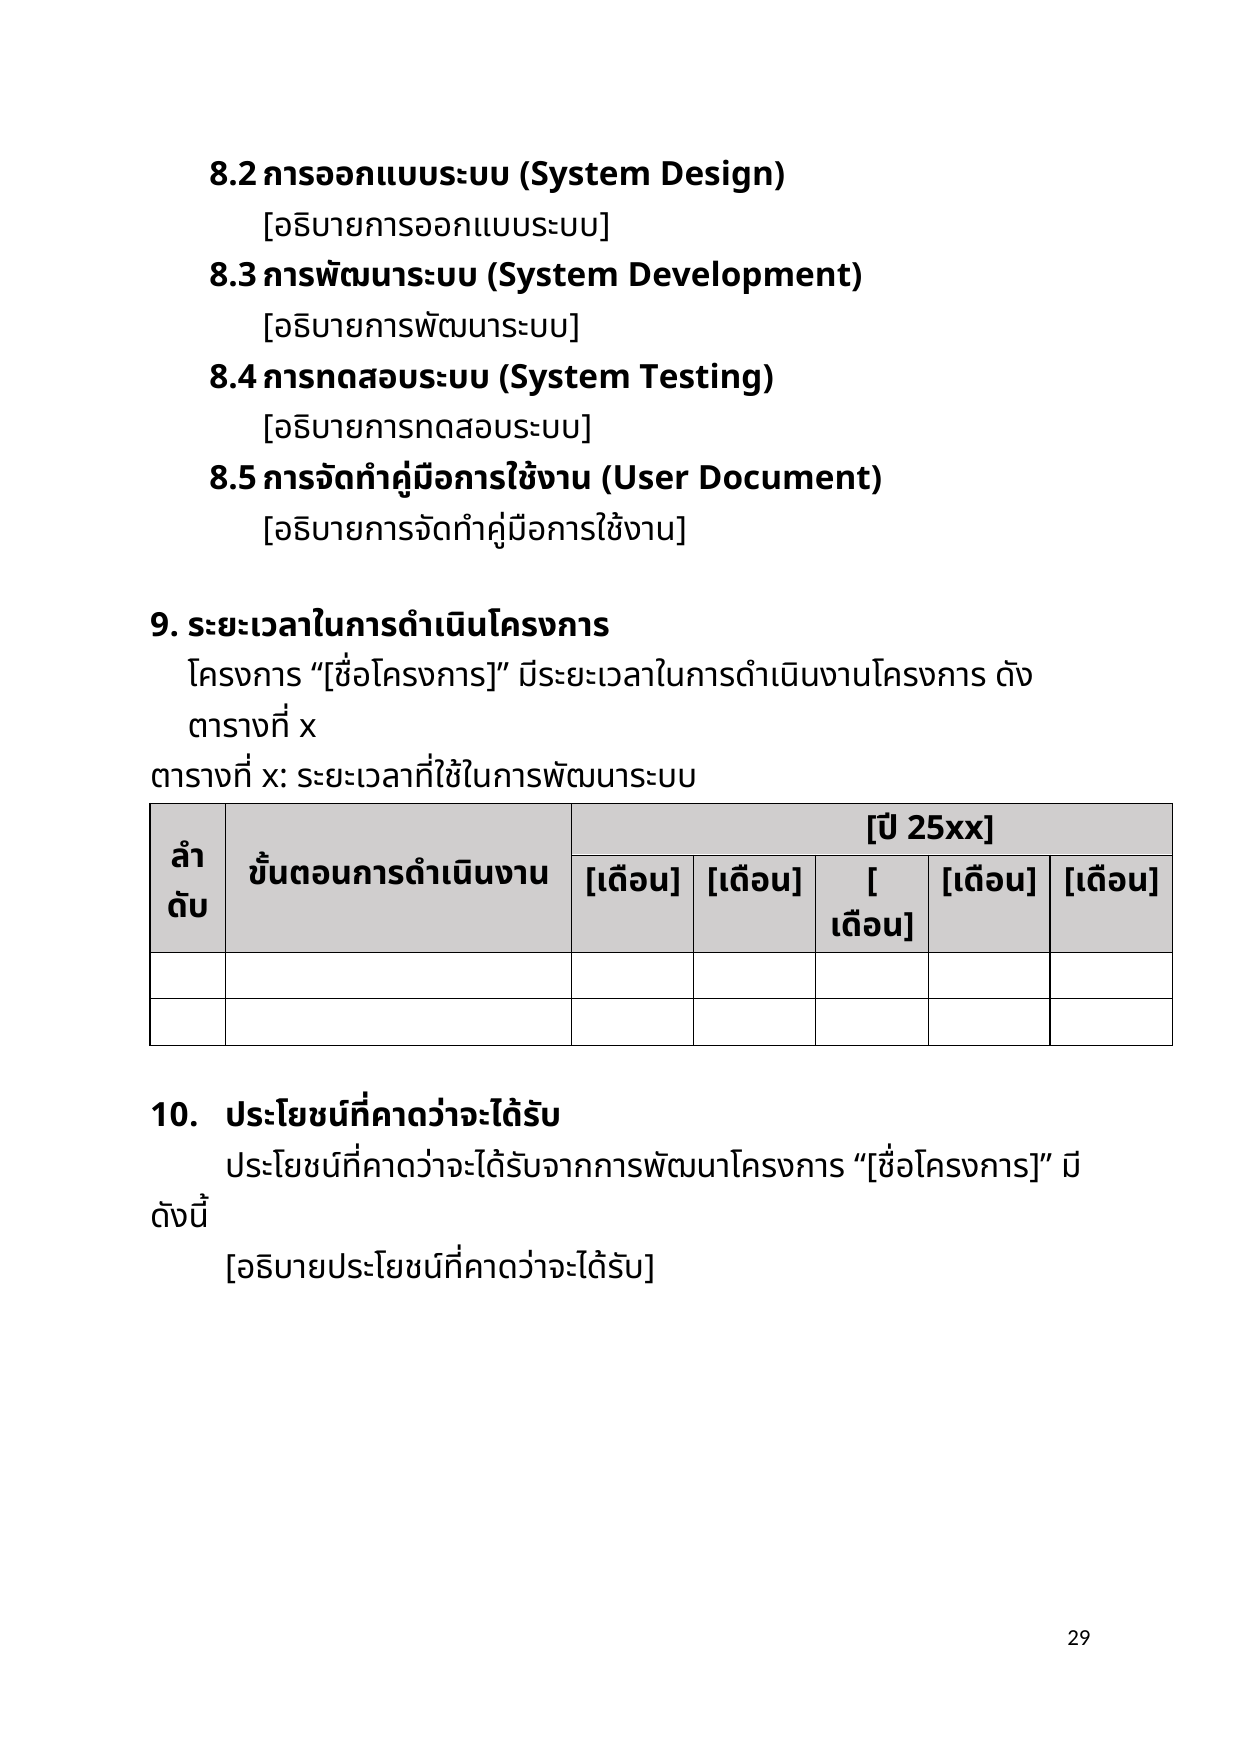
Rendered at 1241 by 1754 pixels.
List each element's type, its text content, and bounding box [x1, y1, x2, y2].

table_cell [694, 953, 815, 998]
table_cell [เดือน] [929, 856, 1049, 952]
table_header ขั้นตอนการดำเนินงาน [226, 804, 571, 952]
subtitle ประโยชน์ที่คาดว่าจะได้รับ [150, 1091, 1090, 1142]
table_header ลำดับ [151, 804, 225, 952]
text ตารางที่ x: ระยะเวลาที่ใช้ในการพัฒนาระบบ [150, 752, 1090, 803]
table_header [ปี 25xx] [572, 804, 1172, 854]
table_cell [816, 999, 928, 1044]
table_cell [151, 999, 225, 1044]
table_cell [เดือน] [694, 856, 815, 952]
table_cell [572, 999, 693, 1044]
text [อธิบายการทดสอบระบบ] [150, 403, 1090, 454]
table_cell [226, 999, 571, 1044]
table_cell [1051, 999, 1172, 1044]
table_cell [929, 953, 1049, 998]
text 8.4 การทดสอบระบบ (System Testing) [150, 352, 1090, 403]
table_cell [572, 953, 693, 998]
table_cell [226, 953, 571, 998]
text ประโยชน์ที่คาดว่าจะได้รับจากการพัฒนาโครงการ “[ชื่อโครงการ]” มีดังนี้ [150, 1142, 1090, 1243]
table_cell [เดือน] [1051, 856, 1172, 952]
table_cell [929, 999, 1049, 1044]
table_cell [816, 953, 928, 998]
text [อธิบายประโยชน์ที่คาดว่าจะได้รับ] [150, 1243, 1090, 1293]
text 8.5 การจัดทำคู่มือการใช้งาน (User Document) [150, 454, 1090, 504]
table_cell [เดือน] [816, 856, 928, 952]
text [อธิบายการออกแบบระบบ] [150, 201, 1090, 251]
text [อธิบายการจัดทำคู่มือการใช้งาน] [150, 504, 1090, 555]
list โครงการ “[ชื่อโครงการ]” มีระยะเวลาในการดำเนินงานโครงการ ดังตารางที่ x [187, 651, 1090, 752]
subtitle ระยะเวลาในการดำเนินโครงการ [150, 600, 1090, 651]
table_cell [151, 953, 225, 998]
text 8.2 การออกแบบระบบ (System Design) [150, 150, 1090, 201]
text 8.3 การพัฒนาระบบ (System Development) [150, 251, 1090, 302]
text [อธิบายการพัฒนาระบบ] [150, 302, 1090, 352]
table_cell [เดือน] [572, 856, 693, 952]
table_cell [694, 999, 815, 1044]
table_cell [1051, 953, 1172, 998]
